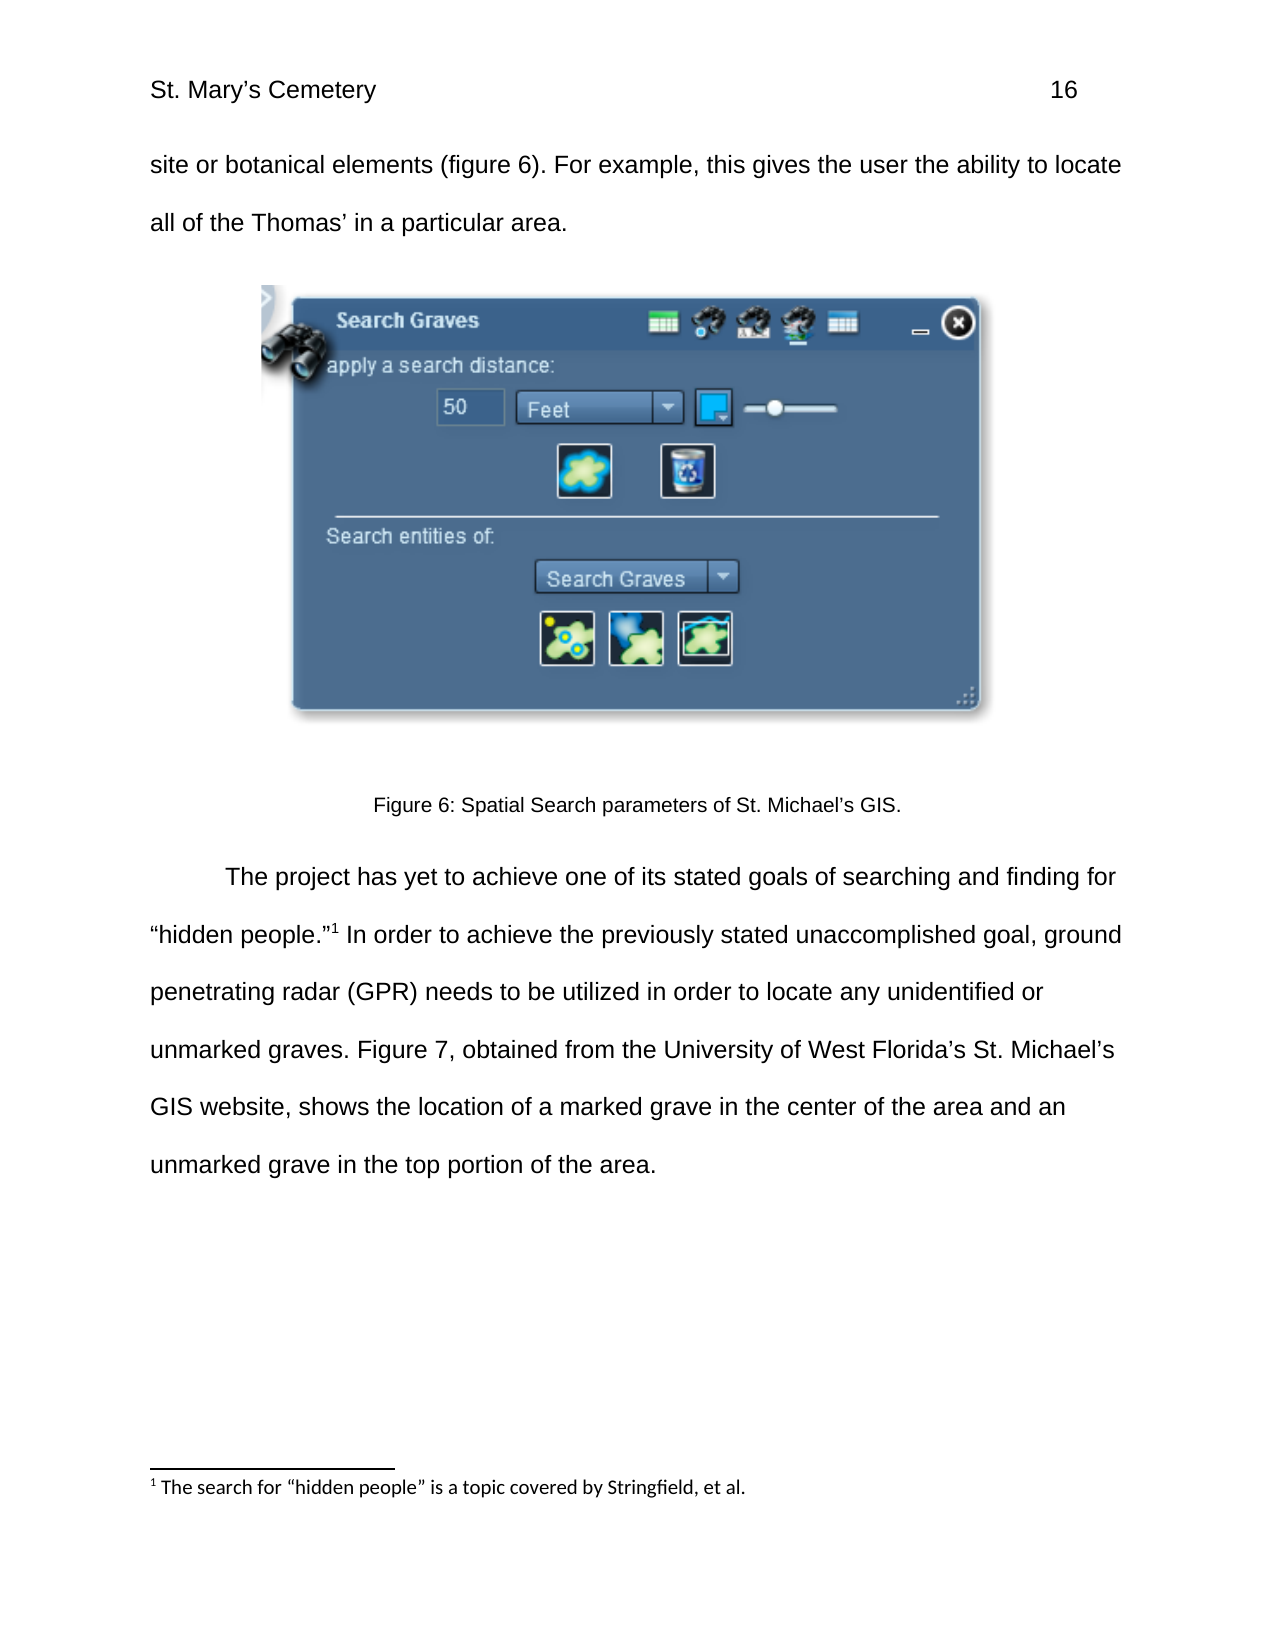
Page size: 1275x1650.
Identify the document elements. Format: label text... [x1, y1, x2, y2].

picture [261, 285, 1014, 770]
text The project has yet to achieve one of its stated goals of searching and finding for “hidden people.” In order to achieve the previously stated unaccomplished goal, ground penetrating radar (GPR) needs to be utilized in order to locate any unidentified or unmarked graves. Figure 7, obtained from the University of West Florida’s St. Michael’s GIS website, shows the location of a marked grave in the center of the area and an unmarked grave in the top portion of the area. [150, 862, 1125, 1178]
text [150, 150, 1125, 236]
